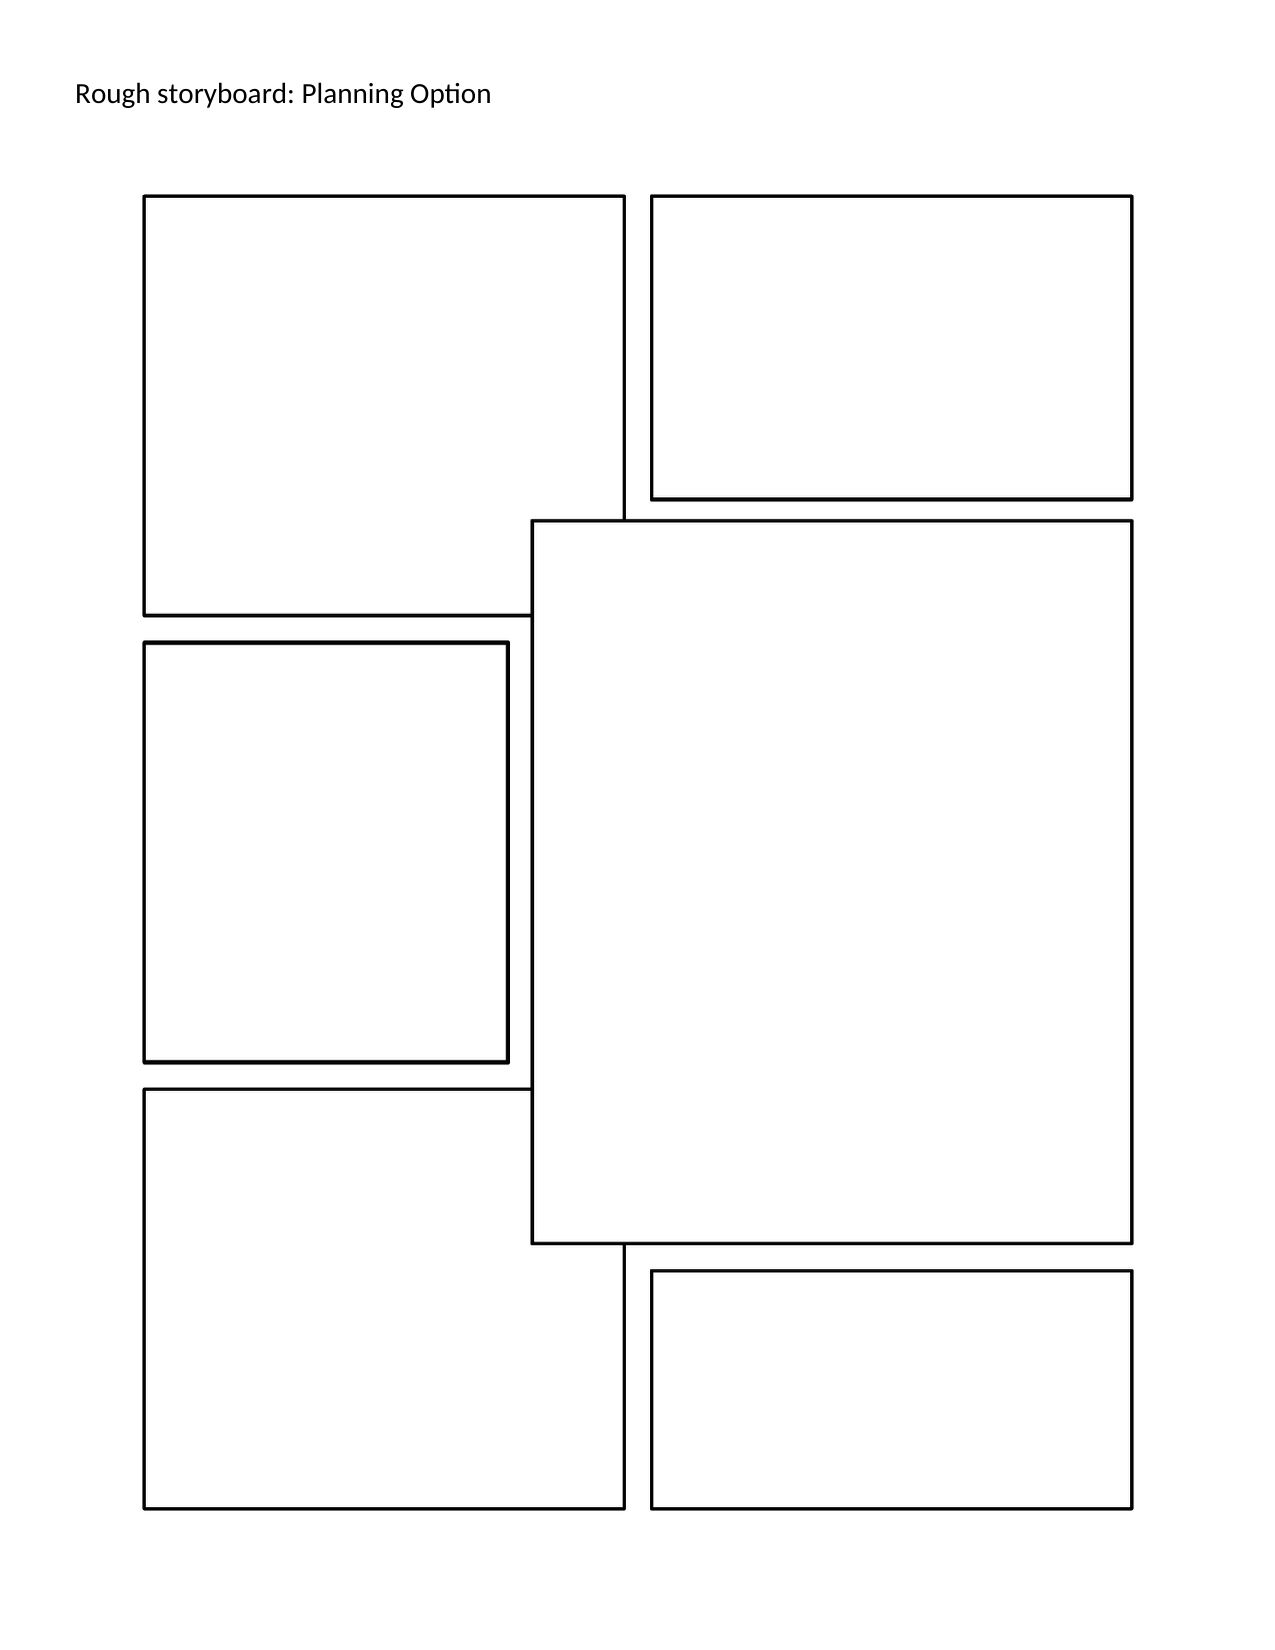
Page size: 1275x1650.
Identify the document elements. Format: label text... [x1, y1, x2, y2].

picture [84, 136, 1191, 1568]
text Rough storyboard: Planning Option [75, 75, 1200, 111]
